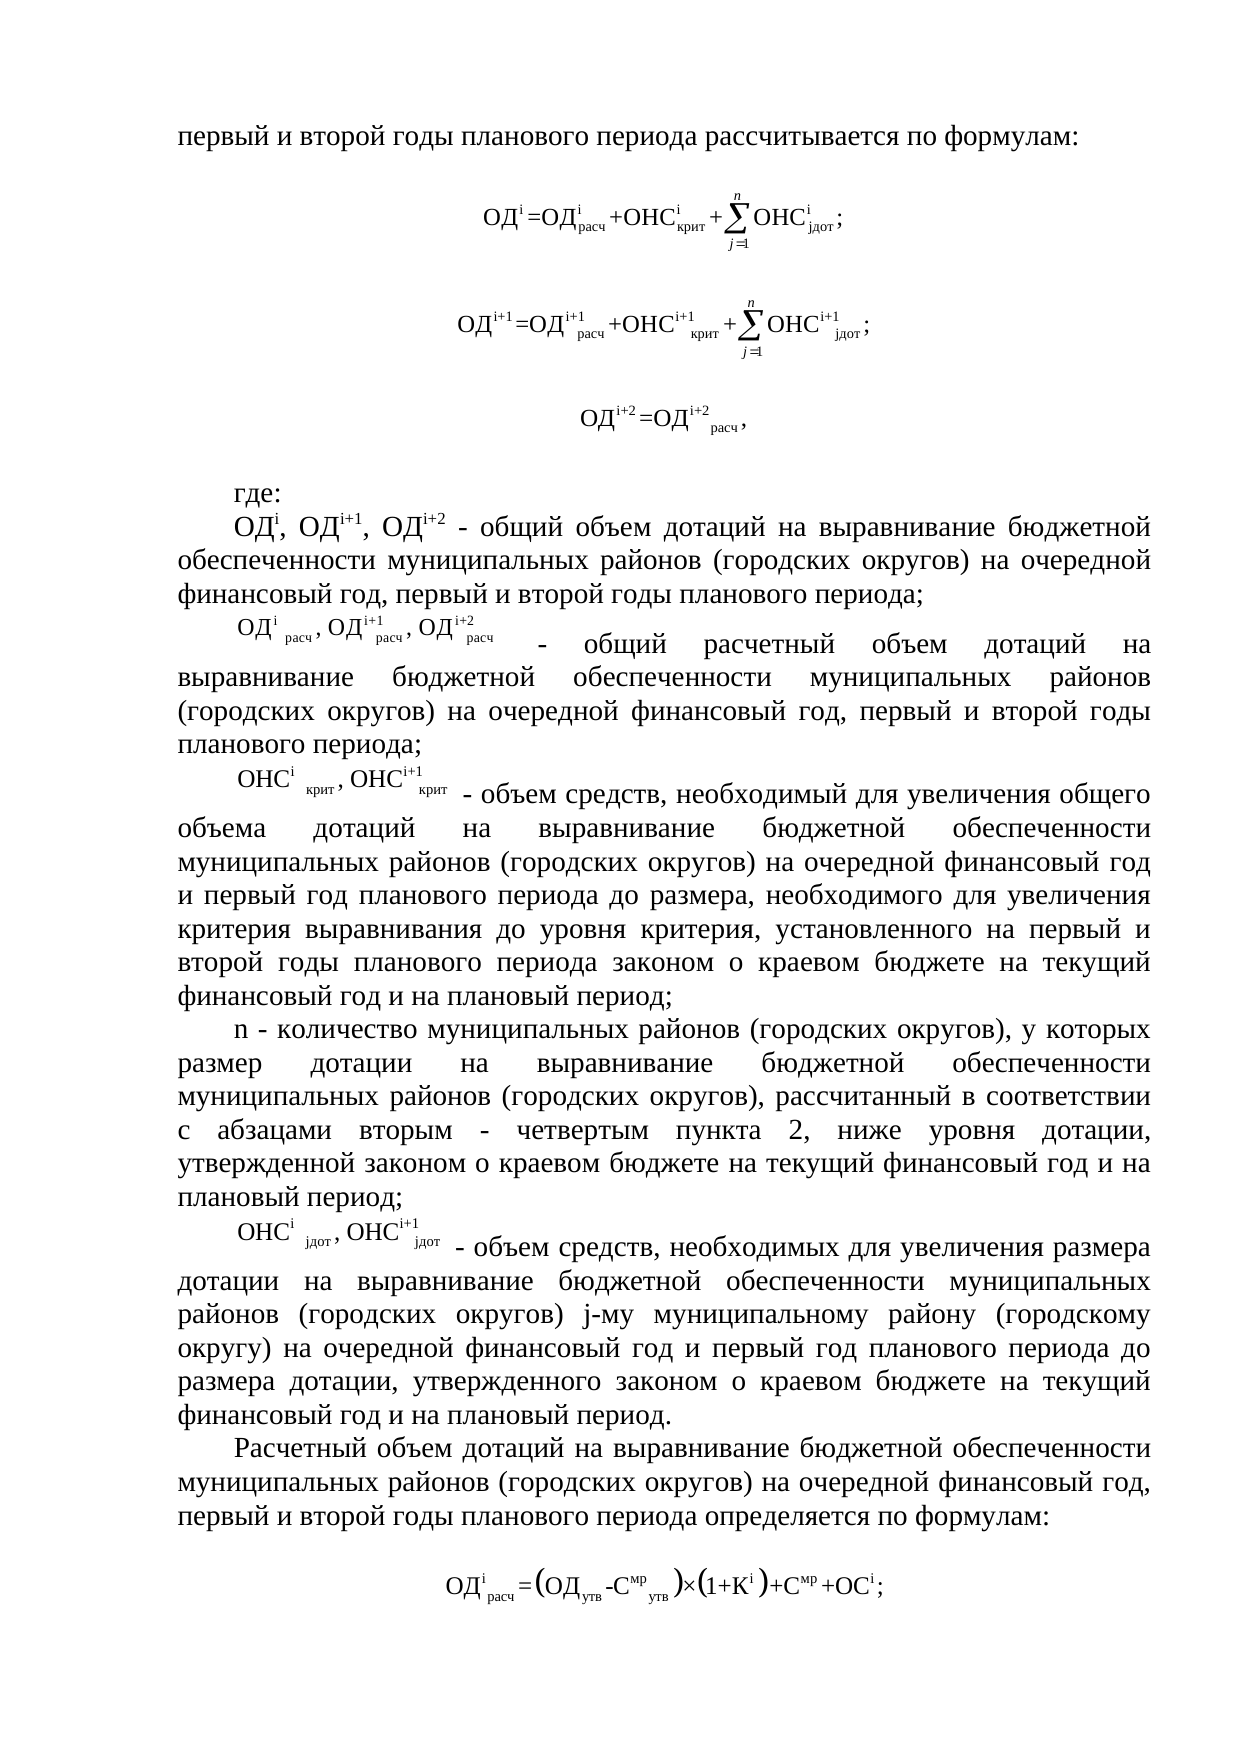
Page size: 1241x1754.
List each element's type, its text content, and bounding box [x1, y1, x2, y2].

text - объем средств, необходимых для увеличения размера дотации на выравнивание бюджетной обеспеченности муниципальных районов (городских округов) j-му муниципальному району (городскому округу) на очередной финансовый год и первый год планового периода до размера дотации, утвержденного законом о краевом бюджете на текущий финансовый год и на плановый период. [177, 1213, 1152, 1431]
text - объем средств, необходимый для увеличения общего объема дотаций на выравнивание бюджетной обеспеченности муниципальных районов (городских округов) на очередной финансовый год и первый год планового периода до размера, необходимого для увеличения критерия выравнивания до уровня критерия, установленного на первый и второй годы планового периода законом о краевом бюджете на текущий финансовый год и на плановый период; [177, 760, 1152, 1011]
text - общий расчетный объем дотаций на выравнивание бюджетной обеспеченности муниципальных районов (городских округов) на очередной финансовый год, первый и второй годы планового периода; [177, 609, 1152, 760]
text n - количество муниципальных районов (городских округов), у которых размер дотации на выравнивание бюджетной обеспеченности муниципальных районов (городских округов), рассчитанный в соответствии с абзацами вторым - четвертым пункта 2, ниже уровня дотации, утвержденной законом о краевом бюджете на текущий финансовый год и на плановый период; [177, 1011, 1152, 1213]
text Расчетный объем дотаций на выравнивание бюджетной обеспеченности муниципальных районов (городских округов) на очередной финансовый год, первый и второй годы планового периода определяется по формулам: [177, 1431, 1152, 1531]
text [177, 118, 1152, 152]
text ОДi, ОДi+1, ОДi+2 - общий объем дотаций на выравнивание бюджетной обеспеченности муниципальных районов (городских округов) на очередной финансовый год, первый и второй годы планового периода; [177, 509, 1152, 609]
text где: [177, 475, 1152, 509]
